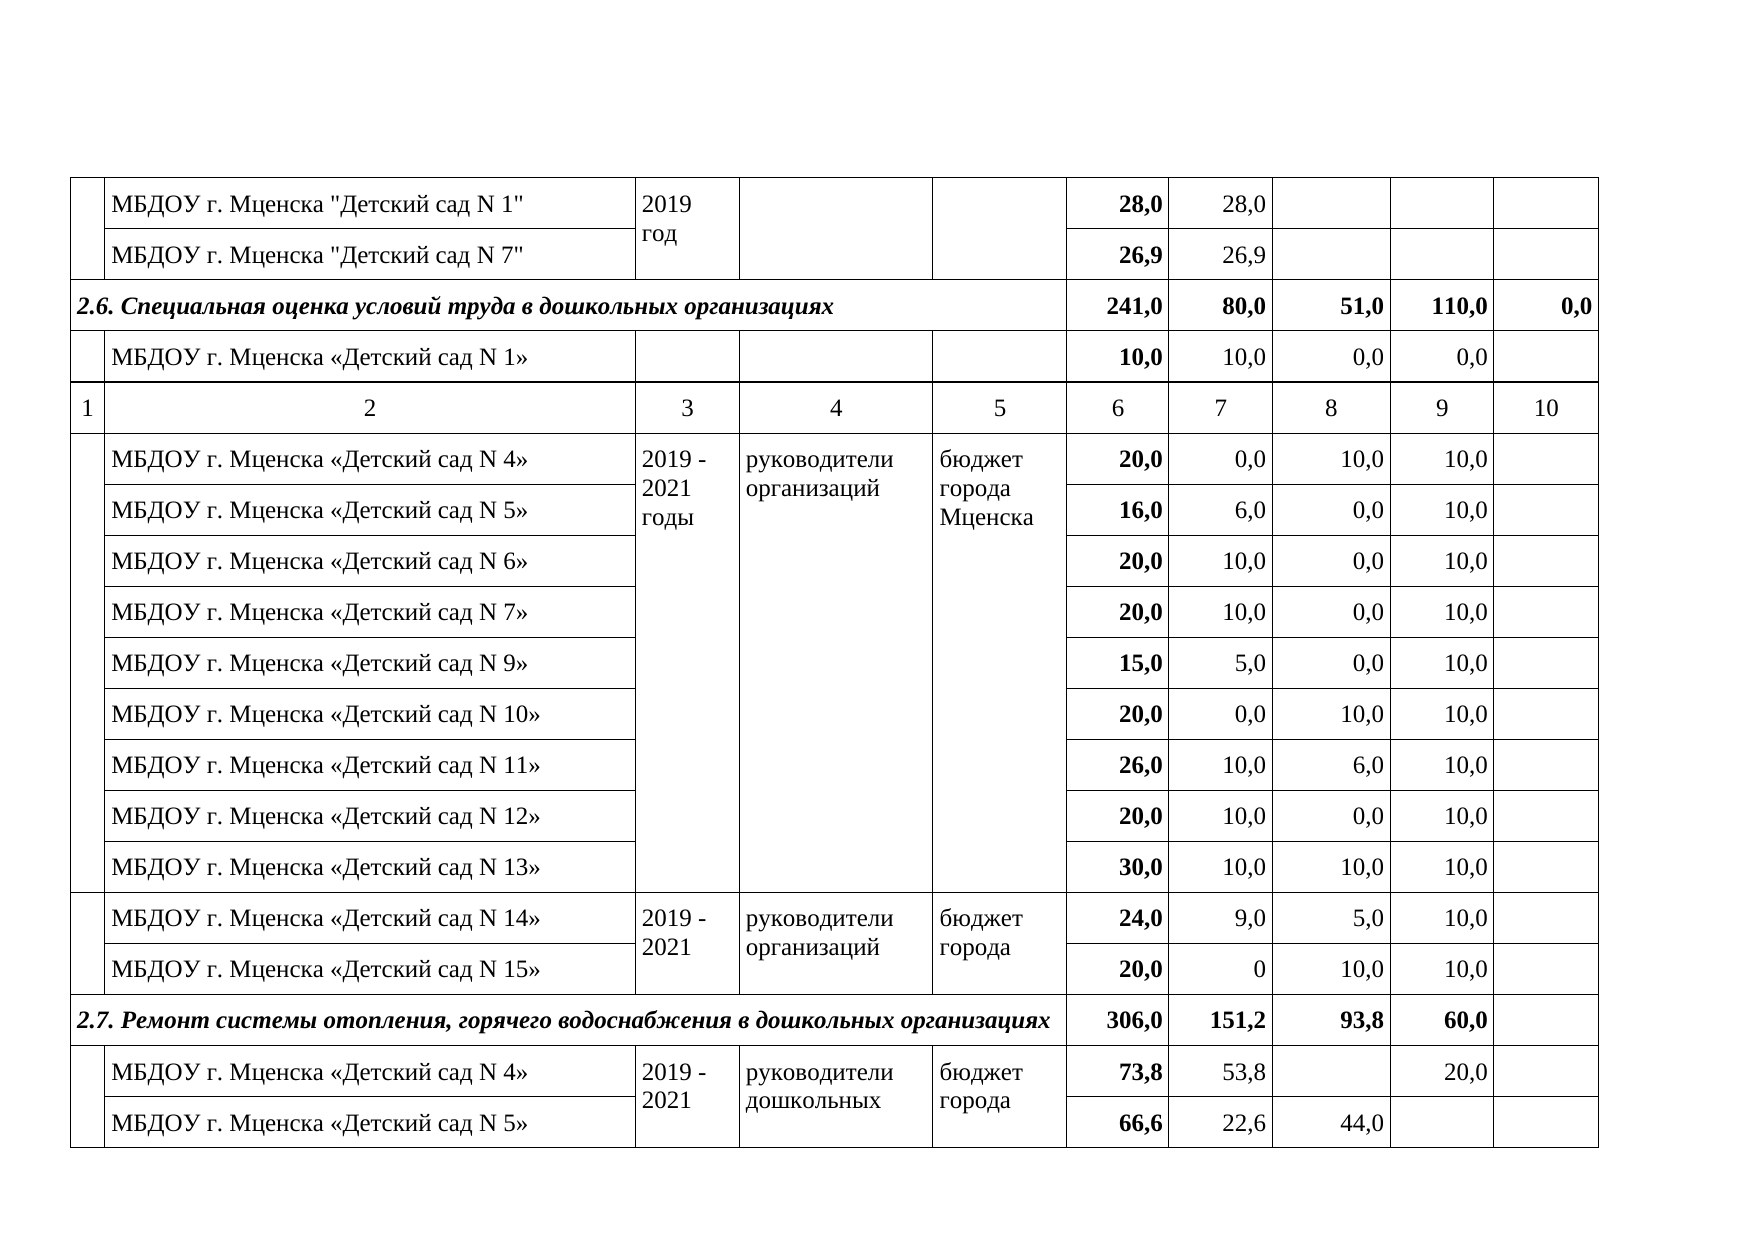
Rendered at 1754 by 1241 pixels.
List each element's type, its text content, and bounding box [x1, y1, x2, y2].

table_cell [1494, 638, 1598, 688]
table_cell МБДОУ г. Мценска "Детский сад N 1" [105, 178, 635, 228]
table_cell [1494, 178, 1598, 228]
table_cell [1494, 331, 1598, 381]
table_cell 6,0 [1169, 485, 1272, 534]
table_cell 7 [1169, 383, 1272, 432]
table_cell 20,0 [1067, 689, 1168, 739]
table_cell 10,0 [1391, 842, 1493, 892]
table_cell [1494, 995, 1598, 1045]
table_cell 2.7. Ремонт системы отопления, горячего водоснабжения в дошкольных организациях [71, 995, 1066, 1045]
table_cell МБДОУ г. Мценска «Детский сад N 10» [105, 689, 635, 739]
table_cell 10,0 [1391, 536, 1493, 586]
table_cell 28,0 [1169, 178, 1272, 228]
table_cell [71, 178, 104, 279]
table_cell МБДОУ г. Мценска «Детский сад N 7» [105, 587, 635, 637]
table_cell [71, 893, 104, 994]
table_cell [1494, 587, 1598, 637]
table_cell 10,0 [1169, 587, 1272, 637]
table_cell [1273, 178, 1390, 228]
table_cell [740, 178, 932, 279]
table_cell [1494, 689, 1598, 739]
table_cell [1494, 536, 1598, 586]
table_cell 0 [1169, 944, 1272, 994]
table_cell 4 [740, 383, 932, 432]
table_cell 10,0 [1391, 893, 1493, 943]
table_cell 10 [1494, 383, 1598, 432]
table_cell 26,0 [1067, 740, 1168, 790]
table_cell 10,0 [1391, 740, 1493, 790]
table_cell [1494, 791, 1598, 841]
table_cell 2019 - 2021 годы [636, 1046, 739, 1147]
table_cell 93,8 [1273, 995, 1390, 1045]
table_cell 22,6 [1169, 1097, 1272, 1147]
table_cell 110,0 [1391, 280, 1493, 330]
table_cell 9 [1391, 383, 1493, 432]
table_cell 3 [636, 383, 739, 432]
table_cell 10,0 [1169, 740, 1272, 790]
table_cell 0,0 [1273, 638, 1390, 688]
table_cell 5,0 [1169, 638, 1272, 688]
table_cell 15,0 [1067, 638, 1168, 688]
table_cell 26,9 [1169, 229, 1272, 279]
table_cell 2 [105, 383, 635, 432]
table_cell руководители организаций [740, 434, 932, 892]
table_cell 0,0 [1273, 485, 1390, 534]
table_cell 10,0 [1273, 434, 1390, 483]
table_cell 10,0 [1391, 791, 1493, 841]
table_cell 10,0 [1169, 536, 1272, 586]
table_cell 10,0 [1273, 689, 1390, 739]
table_cell МБДОУ г. Мценска «Детский сад N 15» [105, 944, 635, 994]
table_cell [1494, 434, 1598, 483]
table_cell 51,0 [1273, 280, 1390, 330]
table_cell 24,0 [1067, 893, 1168, 943]
table_cell 0,0 [1273, 791, 1390, 841]
table_cell 10,0 [1273, 842, 1390, 892]
table_cell 2.6. Специальная оценка условий труда в дошкольных организациях [71, 280, 1066, 330]
table_cell 9,0 [1169, 893, 1272, 943]
table_cell 20,0 [1067, 791, 1168, 841]
table_cell МБДОУ г. Мценска "Детский сад N 7" [105, 229, 635, 279]
table_cell 10,0 [1391, 587, 1493, 637]
table_cell МБДОУ г. Мценска «Детский сад N 11» [105, 740, 635, 790]
table_cell 20,0 [1067, 434, 1168, 483]
table_cell МБДОУ г. Мценска «Детский сад N 4» [105, 434, 635, 483]
table_cell 2019 - 2021 [636, 893, 739, 994]
table_cell 0,0 [1494, 280, 1598, 330]
table_cell 6 [1067, 383, 1168, 432]
table_cell 5,0 [1273, 893, 1390, 943]
table_cell МБДОУ г. Мценска «Детский сад N 5» [105, 485, 635, 534]
table_cell 80,0 [1169, 280, 1272, 330]
table_cell 10,0 [1391, 638, 1493, 688]
table_cell [71, 331, 104, 381]
table_cell 8 [1273, 383, 1390, 432]
table_cell 60,0 [1391, 995, 1493, 1045]
table_cell 16,0 [1067, 485, 1168, 534]
table_cell 0,0 [1391, 331, 1493, 381]
table_cell [1494, 893, 1598, 943]
table_cell 10,0 [1391, 944, 1493, 994]
table_cell 1 [71, 383, 104, 432]
table_cell [933, 178, 1066, 279]
table_cell бюджет города [933, 893, 1066, 994]
table_cell [1494, 740, 1598, 790]
table_cell руководители организаций [740, 893, 932, 994]
table_cell МБДОУ г. Мценска «Детский сад N 12» [105, 791, 635, 841]
table_cell МБДОУ г. Мценска «Детский сад N 13» [105, 842, 635, 892]
table_cell [1273, 229, 1390, 279]
table_cell [636, 331, 739, 381]
table_cell 2019 - 2021 годы [636, 434, 739, 892]
table_cell МБДОУ г. Мценска «Детский сад N 1» [105, 331, 635, 381]
table_cell МБДОУ г. Мценска «Детский сад N 4» [105, 1046, 635, 1096]
table_cell 20,0 [1067, 536, 1168, 586]
table_cell 6,0 [1273, 740, 1390, 790]
table_cell 66,6 [1067, 1097, 1168, 1147]
table_cell 0,0 [1273, 587, 1390, 637]
table_cell 20,0 [1067, 944, 1168, 994]
table_cell 26,9 [1067, 229, 1168, 279]
table_cell МБДОУ г. Мценска «Детский сад N 5» [105, 1097, 635, 1147]
table_cell [71, 434, 104, 892]
table_cell 10,0 [1273, 944, 1390, 994]
table_cell 53,8 [1169, 1046, 1272, 1096]
table_cell 73,8 [1067, 1046, 1168, 1096]
table_cell 10,0 [1169, 791, 1272, 841]
table_cell [1391, 1097, 1493, 1147]
table_cell [1494, 944, 1598, 994]
table_cell 44,0 [1273, 1097, 1390, 1147]
table_cell [1494, 1046, 1598, 1096]
table_cell 20,0 [1391, 1046, 1493, 1096]
table_cell [1391, 229, 1493, 279]
table_cell [1273, 1046, 1390, 1096]
table_cell 0,0 [1169, 689, 1272, 739]
table_cell бюджет города Мценска [933, 1046, 1066, 1147]
table_cell [933, 331, 1066, 381]
table_cell [71, 1046, 104, 1147]
table_cell 241,0 [1067, 280, 1168, 330]
table_cell 151,2 [1169, 995, 1272, 1045]
table_cell 5 [933, 383, 1066, 432]
table_cell бюджет города Мценска [933, 434, 1066, 892]
table_cell [1494, 229, 1598, 279]
table_cell 30,0 [1067, 842, 1168, 892]
table_cell 10,0 [1391, 434, 1493, 483]
table_cell 10,0 [1169, 331, 1272, 381]
table_cell [1494, 842, 1598, 892]
table_cell 28,0 [1067, 178, 1168, 228]
table_cell [1494, 485, 1598, 534]
table_cell 0,0 [1169, 434, 1272, 483]
table_cell МБДОУ г. Мценска «Детский сад N 9» [105, 638, 635, 688]
table_cell 10,0 [1067, 331, 1168, 381]
table_cell МБДОУ г. Мценска «Детский сад N 6» [105, 536, 635, 586]
table_cell 10,0 [1169, 842, 1272, 892]
table_cell руководители дошкольных организаций [740, 1046, 932, 1147]
table_cell 0,0 [1273, 536, 1390, 586]
table_cell 2019 год [636, 178, 739, 279]
table_cell МБДОУ г. Мценска «Детский сад N 14» [105, 893, 635, 943]
table_cell 20,0 [1067, 587, 1168, 637]
table_cell 0,0 [1273, 331, 1390, 381]
table_cell 306,0 [1067, 995, 1168, 1045]
table_cell [740, 331, 932, 381]
table_cell [1494, 1097, 1598, 1147]
table_cell 10,0 [1391, 485, 1493, 534]
table_cell [1391, 178, 1493, 228]
table_cell 10,0 [1391, 689, 1493, 739]
